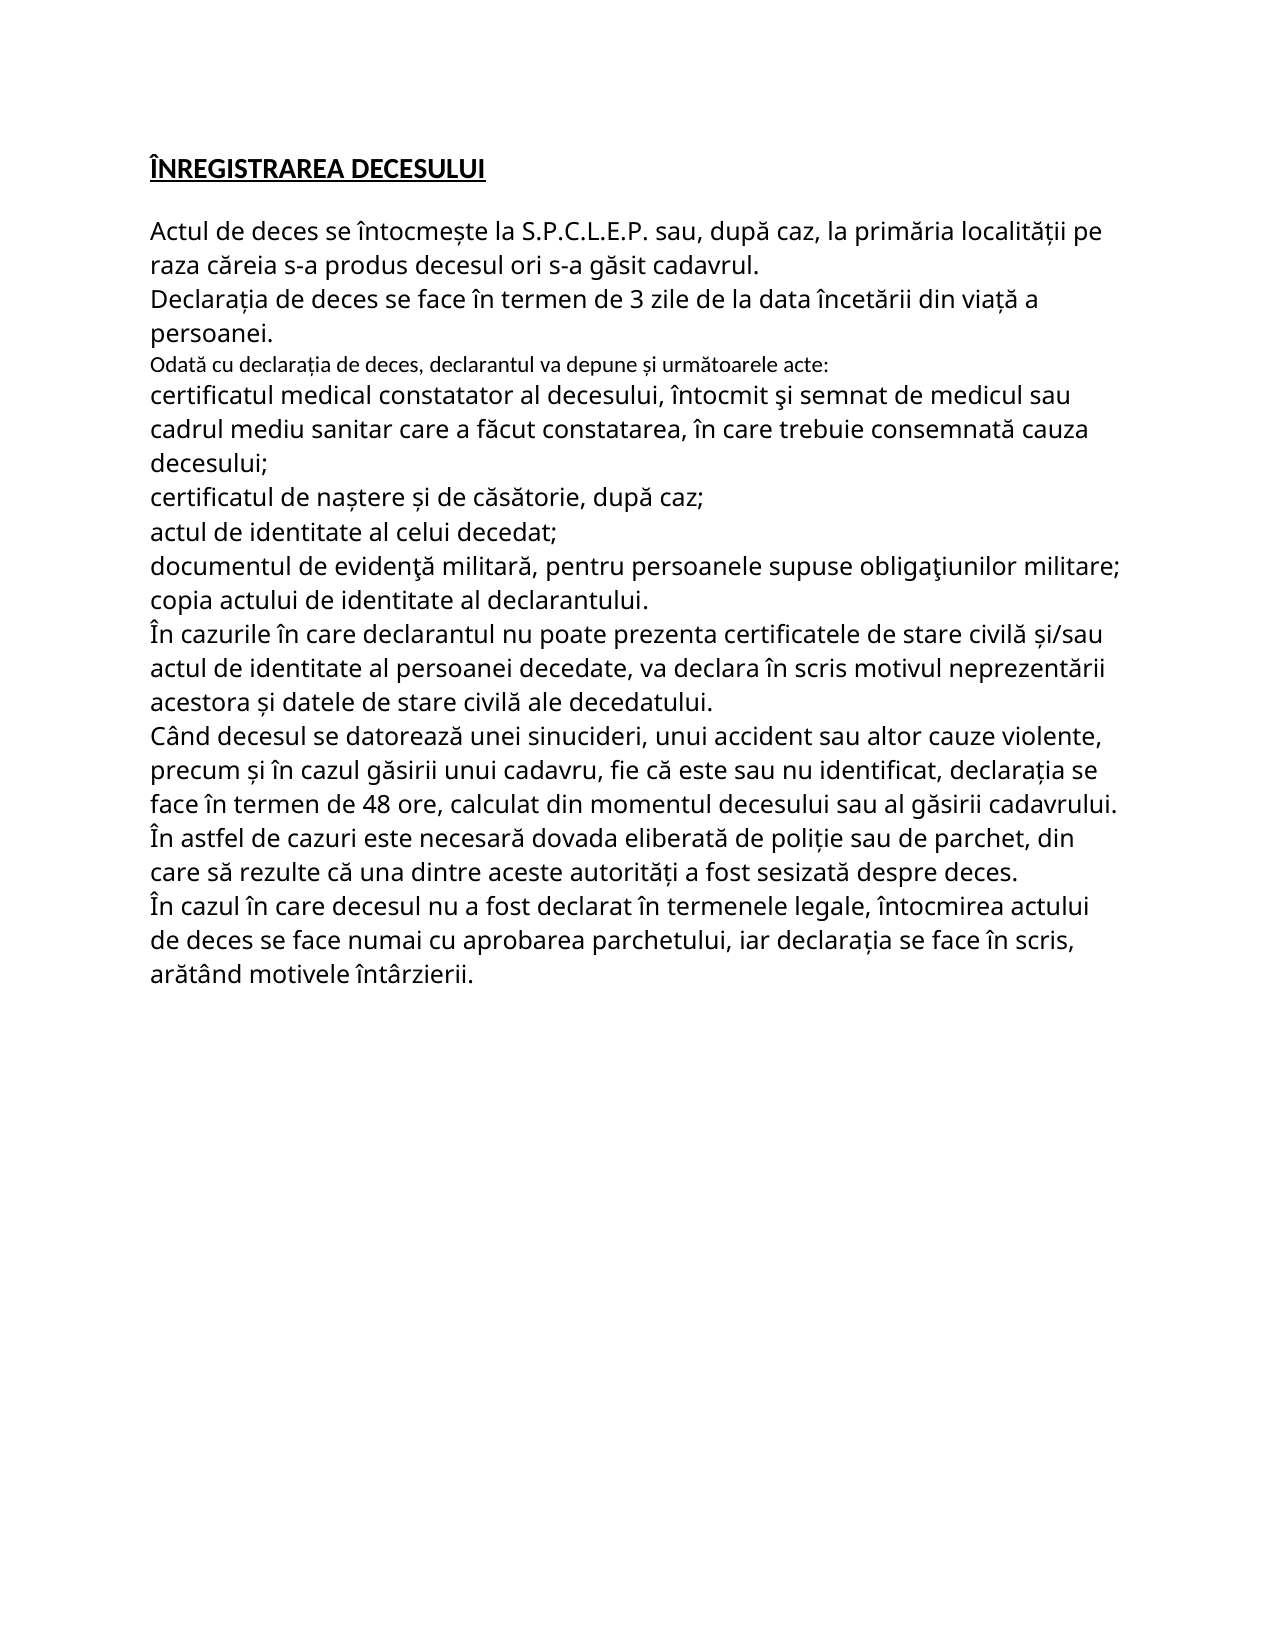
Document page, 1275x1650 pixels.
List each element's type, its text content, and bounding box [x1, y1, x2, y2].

text În cazurile în care declarantul nu poate prezenta certificatele de stare civilă și/sau actul de identitate al persoanei decedate, va declara în scris motivul neprezentării acestora şi datele de stare civilă ale decedatului. [150, 616, 1125, 718]
text În cazul în care decesul nu a fost declarat în termenele legale, întocmirea actului de deces se face numai cu aprobarea parchetului, iar declarația se face în scris, arătând motivele întârzierii. [150, 889, 1125, 991]
text certificatul de naștere și de căsătorie, după caz; [150, 480, 1125, 514]
text Actul de deces se întocmeşte la S.P.C.L.E.P. sau, după caz, la primăria localităţii pe raza căreia s-a produs decesul ori s-a găsit cadavrul. [150, 214, 1125, 282]
text certificatul medical constatator al decesului, întocmit şi semnat de medicul sau cadrul mediu sanitar care a făcut constatarea, în care trebuie consemnată cauza decesului; [150, 378, 1125, 480]
text Odată cu declaraţia de deces, declarantul va depune şi următoarele acte: [150, 350, 1125, 378]
text ÎNREGISTRAREA DECESULUI [150, 150, 1125, 186]
text documentul de evidenţă militară, pentru persoanele supuse obligaţiunilor militare; [150, 548, 1125, 582]
text Când decesul se datorează unei sinucideri, unui accident sau altor cauze violente, precum şi în cazul găsirii unui cadavru, fie că este sau nu identificat, declaraţia se face în termen de 48 ore, calculat din momentul decesului sau al găsirii cadavrului. În astfel de cazuri este necesară dovada eliberată de poliţie sau de parchet, din care să rezulte că una dintre aceste autorităţi a fost sesizată despre deces. [150, 718, 1125, 889]
text Declaraţia de deces se face în termen de 3 zile de la data încetării din viaţă a persoanei. [150, 282, 1125, 350]
text actul de identitate al celui decedat; [150, 514, 1125, 548]
text copia actului de identitate al declarantului. [150, 582, 1125, 616]
